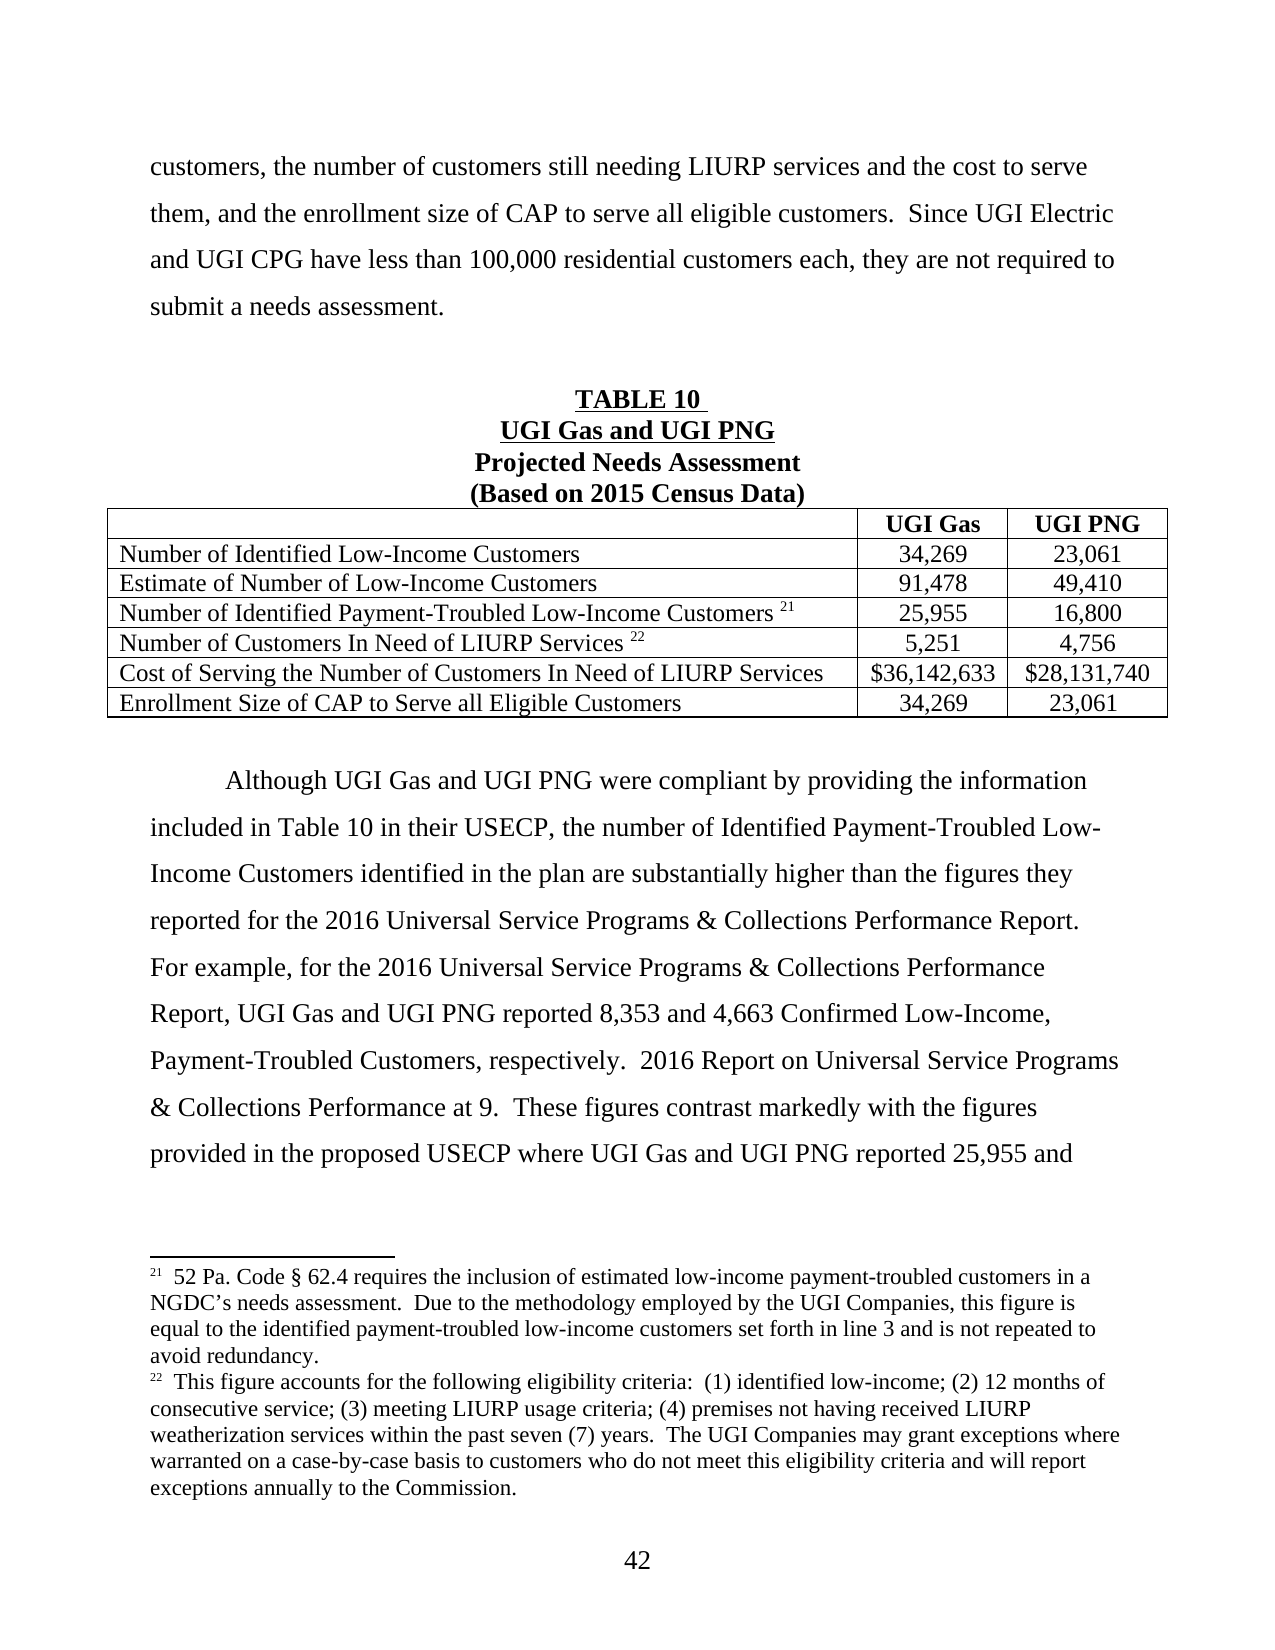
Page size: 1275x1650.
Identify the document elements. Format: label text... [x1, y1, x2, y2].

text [150, 150, 1125, 321]
table_cell Number of Customers In Need of LIURP Services [108, 628, 857, 657]
table_cell 25,955 [858, 598, 1007, 627]
table_cell 4,756 [1008, 628, 1167, 657]
table_cell 16,800 [1008, 598, 1167, 627]
table_cell 34,269 [858, 539, 1007, 567]
table_cell 91,478 [858, 569, 1007, 597]
table_cell Number of Identified Low-Income Customers [108, 539, 857, 567]
table_cell $28,131,740 [1008, 658, 1167, 687]
table_cell 5,251 [858, 628, 1007, 657]
table_cell UGI Gas [858, 509, 1007, 538]
table_cell 23,061 [1008, 688, 1167, 716]
table_cell $36,142,633 [858, 658, 1007, 687]
table_cell [108, 509, 857, 538]
table_header TABLE 10 UGI Gas and UGI PNG Projected Needs Assessment (Based on 2015 Census Data) [108, 383, 1167, 508]
table_cell 49,410 [1008, 569, 1167, 597]
table_cell Number of Identified Payment-Troubled Low-Income Customers [108, 598, 857, 627]
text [150, 764, 1125, 1169]
table_cell Estimate of Number of Low-Income Customers [108, 569, 857, 597]
table_cell UGI PNG [1008, 509, 1167, 538]
table_cell Cost of Serving the Number of Customers In Need of LIURP Services [108, 658, 857, 687]
table_cell 23,061 [1008, 539, 1167, 567]
table_cell Enrollment Size of CAP to Serve all Eligible Customers [108, 688, 857, 716]
table_cell 34,269 [858, 688, 1007, 716]
